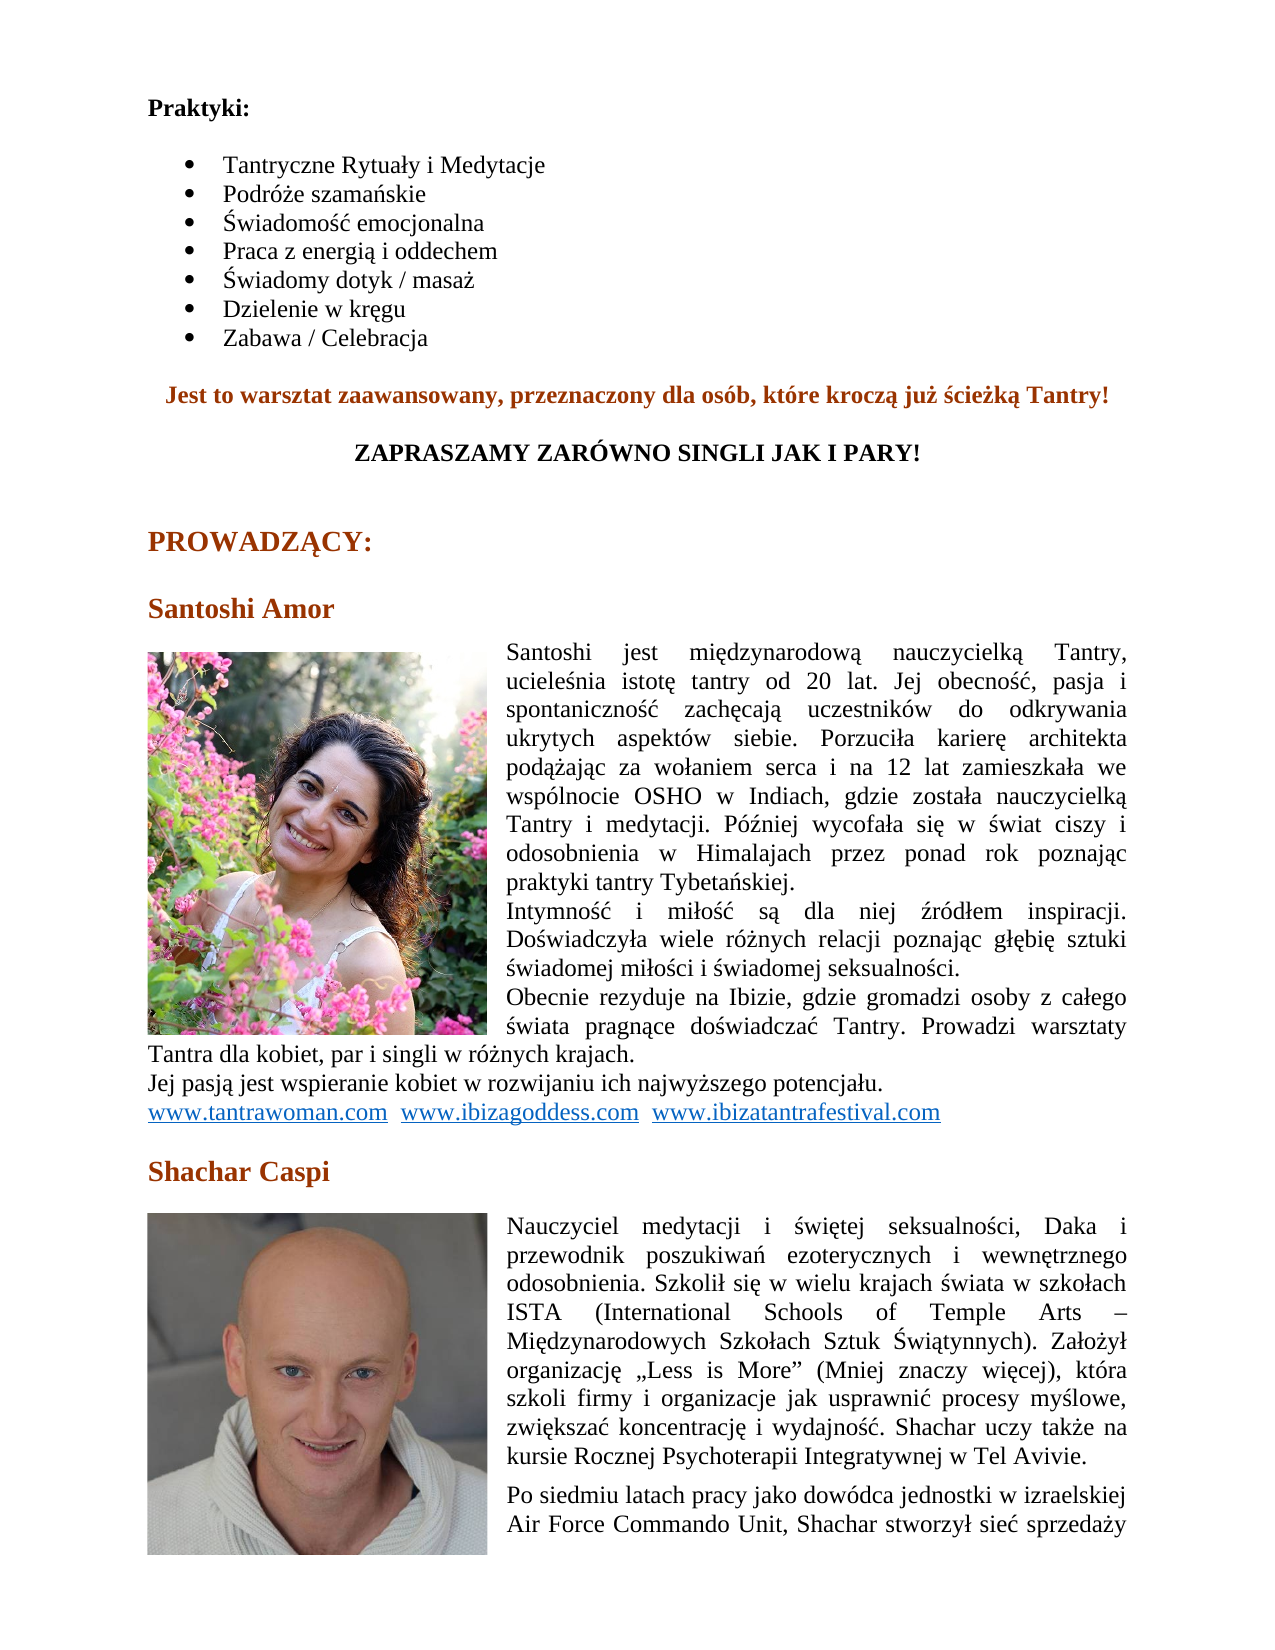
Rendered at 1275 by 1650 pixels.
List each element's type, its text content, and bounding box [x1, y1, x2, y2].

list Podróże szamańskie [185, 179, 1127, 208]
list Świadomość emocjonalna [185, 208, 1127, 236]
text Shachar Caspi [148, 1154, 1127, 1188]
list Praca z energią i oddechem [185, 236, 1127, 265]
list Zabawa / Celebracja [185, 323, 1127, 351]
text Santoshi Amor [148, 591, 1127, 624]
list Dzielenie w kręgu [185, 294, 1127, 323]
picture [146, 1213, 488, 1554]
text Nauczyciel medytacji i świętej seksualności, Daka i przewodnik poszukiwań ezoterycznych i wewnętrznego odosobnienia. Szkolił się w wielu krajach świata w szkołach ISTA (International Schools of Temple Arts – Międzynarodowych Szkołach Sztuk Świątynnych). Założył organizację „Less is More” (Mniej znaczy więcej), która szkoli firmy i organizacje jak usprawnić procesy myślowe, zwiększać koncentrację i wydajność. Shachar uczy także na kursie Rocznej Psychoterapii Integratywnej w Tel Avivie. [148, 1211, 1127, 1470]
text www.tantrawoman.com www.ibizagoddess.com www.ibizatantrafestival.com [148, 1097, 1127, 1126]
text Jej pasją jest wspieranie kobiet w rozwijaniu ich najwyższego potencjału. [148, 1068, 1127, 1097]
text Jest to warsztat zaawansowany, przeznaczony dla osób, które kroczą już ścieżką Tantry! [148, 380, 1127, 409]
list Świadomy dotyk / masaż [185, 265, 1127, 294]
text ZAPRASZAMY ZARÓWNO SINGLI JAK I PARY! [148, 438, 1127, 466]
text Obecnie rezyduje na Ibizie, gdzie gromadzi osoby z całego świata pragnące doświadczać Tantry. Prowadzi warsztaty Tantra dla kobiet, par i singli w różnych krajach. [148, 982, 1127, 1068]
picture [147, 652, 487, 1035]
list Tantryczne Rytuały i Medytacje [185, 150, 1127, 179]
text PROWADZĄCY: [148, 524, 1127, 557]
text Praktyki: [148, 93, 1127, 121]
text Santoshi jest międzynarodową nauczycielką Tantry, ucieleśnia istotę tantry od 20 lat. Jej obecność, pasja i spontaniczność zachęcają uczestników do odkrywania ukrytych aspektów siebie. Porzuciła karierę architekta podążając za wołaniem serca i na 12 lat zamieszkała we wspólnocie OSHO w Indiach, gdzie została nauczycielką Tantry i medytacji. Później wycofała się w świat ciszy i odosobnienia w Himalajach przez ponad rok poznając praktyki tantry Tybetańskiej. [148, 637, 1127, 896]
text Intymność i miłość są dla niej źródłem inspiracji. Doświadczyła wiele różnych relacji poznając głębię sztuki świadomej miłości i świadomej seksualności. [487, 896, 1127, 982]
